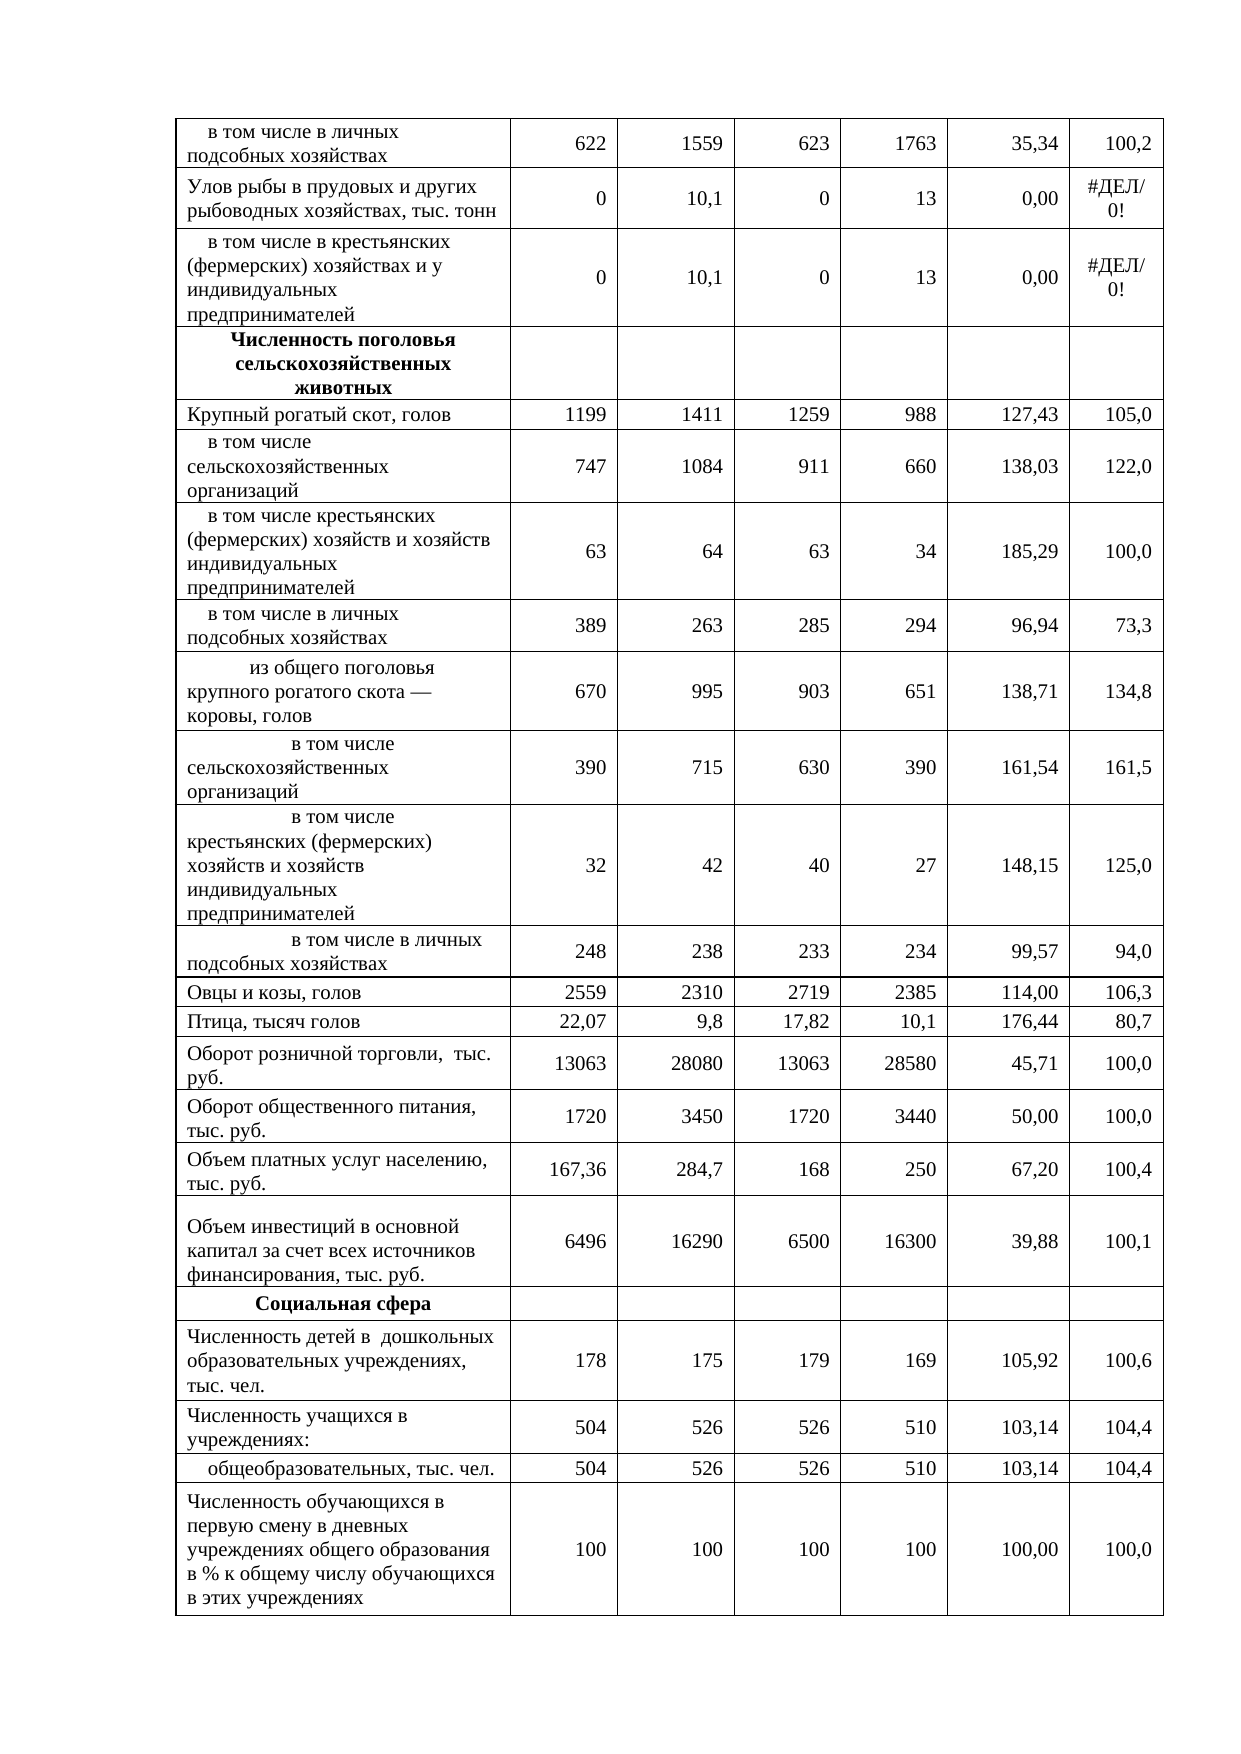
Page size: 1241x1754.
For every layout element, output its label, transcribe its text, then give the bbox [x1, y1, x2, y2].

table_cell Численность детей в дошкольных образовательных учреждениях, тыс. чел. [177, 1321, 510, 1400]
table_cell в том числе сельскохозяйственных организаций [177, 430, 510, 502]
table_cell [948, 327, 1069, 399]
table_cell Социальная сфера [177, 1287, 510, 1320]
table_cell 2385 [841, 978, 947, 1006]
table_cell 104,4 [1070, 1401, 1163, 1453]
table_cell 39,88 [948, 1196, 1069, 1286]
table_cell 2559 [511, 978, 617, 1006]
table_cell 234 [841, 926, 947, 976]
table_cell 134,8 [1070, 652, 1163, 730]
table_cell [735, 1287, 840, 1320]
table_cell [511, 327, 617, 399]
table_cell 100,1 [1070, 1196, 1163, 1286]
table_cell [618, 327, 734, 399]
table_cell 35,34 [948, 119, 1069, 167]
table_cell 168 [735, 1143, 840, 1195]
table_cell 114,00 [948, 978, 1069, 1006]
table_cell 28080 [618, 1037, 734, 1089]
table_cell 13 [841, 229, 947, 326]
table_cell 263 [618, 600, 734, 651]
table_cell 179 [735, 1321, 840, 1400]
table_cell 169 [841, 1321, 947, 1400]
table_cell 100,0 [1070, 1090, 1163, 1142]
table_cell 104,4 [1070, 1454, 1163, 1482]
table_cell 16300 [841, 1196, 947, 1286]
table_cell в том числе крестьянских (фермерских) хозяйств и хозяйств индивидуальных предпринимателей [177, 805, 510, 925]
table_cell Крупный рогатый скот, голов [177, 400, 510, 428]
table_cell 148,15 [948, 805, 1069, 925]
table_cell [618, 1287, 734, 1320]
table_cell 747 [511, 430, 617, 502]
table_cell 40 [735, 805, 840, 925]
table_cell 284,7 [618, 1143, 734, 1195]
table_cell 1411 [618, 400, 734, 428]
table_cell 16290 [618, 1196, 734, 1286]
table_cell 100,0 [1070, 1483, 1163, 1615]
table_cell 623 [735, 119, 840, 167]
table_cell 715 [618, 731, 734, 803]
table_cell 63 [511, 503, 617, 599]
table_cell 63 [735, 503, 840, 599]
table_cell Овцы и козы, голов [177, 978, 510, 1006]
table_cell 100 [511, 1483, 617, 1615]
table_cell 178 [511, 1321, 617, 1400]
table_cell #ДЕЛ/0! [1070, 229, 1163, 326]
table_cell 2310 [618, 978, 734, 1006]
table_cell 911 [735, 430, 840, 502]
table_cell 622 [511, 119, 617, 167]
table_cell 106,3 [1070, 978, 1163, 1006]
table_cell 285 [735, 600, 840, 651]
table_cell 42 [618, 805, 734, 925]
table_cell 510 [841, 1401, 947, 1453]
table_cell Птица, тысяч голов [177, 1007, 510, 1036]
table_cell 1720 [511, 1090, 617, 1142]
table_cell 0 [511, 168, 617, 228]
table_cell 504 [511, 1401, 617, 1453]
table_cell 13063 [511, 1037, 617, 1089]
table_cell 127,43 [948, 400, 1069, 428]
table_cell 0 [735, 168, 840, 228]
table_cell 185,29 [948, 503, 1069, 599]
table_cell 526 [735, 1454, 840, 1482]
table_cell 125,0 [1070, 805, 1163, 925]
table_cell 651 [841, 652, 947, 730]
table_cell Оборот розничной торговли, тыс. руб. [177, 1037, 510, 1089]
table_cell 248 [511, 926, 617, 976]
table_cell 9,8 [618, 1007, 734, 1036]
table_cell 96,94 [948, 600, 1069, 651]
table_cell [735, 327, 840, 399]
table_cell 3450 [618, 1090, 734, 1142]
table_cell Численность учащихся в учреждениях: [177, 1401, 510, 1453]
table_cell в том числе сельскохозяйственных организаций [177, 731, 510, 803]
table_cell 122,0 [1070, 430, 1163, 502]
table_cell 80,7 [1070, 1007, 1163, 1036]
table_cell 100 [841, 1483, 947, 1615]
table_cell 103,14 [948, 1454, 1069, 1482]
table_cell 903 [735, 652, 840, 730]
table_cell 233 [735, 926, 840, 976]
table_cell 28580 [841, 1037, 947, 1089]
table_cell 100,6 [1070, 1321, 1163, 1400]
table_cell 389 [511, 600, 617, 651]
table_cell 526 [618, 1401, 734, 1453]
table_cell Численность обучающихся в первую смену в дневных учреждениях общего образования в % к общему числу обучающихся в этих учреждениях [177, 1483, 510, 1615]
table_cell 6496 [511, 1196, 617, 1286]
table_cell 504 [511, 1454, 617, 1482]
table_cell 250 [841, 1143, 947, 1195]
table_cell 294 [841, 600, 947, 651]
table_cell 99,57 [948, 926, 1069, 976]
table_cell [177, 119, 510, 167]
table_cell 1199 [511, 400, 617, 428]
table_cell 526 [735, 1401, 840, 1453]
table_cell 660 [841, 430, 947, 502]
table_cell 3440 [841, 1090, 947, 1142]
table_cell в том числе крестьянских (фермерских) хозяйств и хозяйств индивидуальных предпринимателей [177, 503, 510, 599]
table_cell 1763 [841, 119, 947, 167]
table_cell 13 [841, 168, 947, 228]
table_cell 1720 [735, 1090, 840, 1142]
table_cell [1070, 1287, 1163, 1320]
table_cell [1070, 327, 1163, 399]
table_cell 10,1 [841, 1007, 947, 1036]
table_cell 510 [841, 1454, 947, 1482]
table_cell [511, 1287, 617, 1320]
table_cell [841, 1287, 947, 1320]
table_cell 995 [618, 652, 734, 730]
table_cell 100,2 [1070, 119, 1163, 167]
table_cell 100 [735, 1483, 840, 1615]
table_cell 64 [618, 503, 734, 599]
table_cell 175 [618, 1321, 734, 1400]
table_cell 67,20 [948, 1143, 1069, 1195]
table_cell 27 [841, 805, 947, 925]
table_cell 0 [735, 229, 840, 326]
table_cell 167,36 [511, 1143, 617, 1195]
table_cell 103,14 [948, 1401, 1069, 1453]
table_cell Численность поголовья сельскохозяйственных животных [177, 327, 510, 399]
table_cell Оборот общественного питания, тыс. руб. [177, 1090, 510, 1142]
table_cell общеобразовательных, тыс. чел. [177, 1454, 510, 1482]
table_cell 100,00 [948, 1483, 1069, 1615]
table_cell в том числе в личных подсобных хозяйствах [177, 926, 510, 976]
table_cell 32 [511, 805, 617, 925]
table_cell 1084 [618, 430, 734, 502]
table_cell 34 [841, 503, 947, 599]
table_cell 0 [511, 229, 617, 326]
table_cell 390 [841, 731, 947, 803]
table_cell 13063 [735, 1037, 840, 1089]
table_cell 100,4 [1070, 1143, 1163, 1195]
table_cell 17,82 [735, 1007, 840, 1036]
table_cell 73,3 [1070, 600, 1163, 651]
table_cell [177, 229, 510, 326]
table_cell 1559 [618, 119, 734, 167]
table_cell #ДЕЛ/0! [1070, 168, 1163, 228]
table_cell 238 [618, 926, 734, 976]
table_cell 100,0 [1070, 1037, 1163, 1089]
table_cell 100 [618, 1483, 734, 1615]
table_cell 176,44 [948, 1007, 1069, 1036]
table_cell 100,0 [1070, 503, 1163, 599]
table_cell 10,1 [618, 229, 734, 326]
table_cell Объем инвестиций в основной капитал за счет всех источников финансирования, тыс. руб. [177, 1196, 510, 1286]
table_cell 10,1 [618, 168, 734, 228]
table_cell 105,0 [1070, 400, 1163, 428]
table_cell 0,00 [948, 229, 1069, 326]
table_cell 670 [511, 652, 617, 730]
table_cell 988 [841, 400, 947, 428]
table_cell [841, 327, 947, 399]
table_cell из общего поголовья крупного рогатого скота — коровы, голов [177, 652, 510, 730]
table_cell 161,5 [1070, 731, 1163, 803]
table_cell 94,0 [1070, 926, 1163, 976]
table_cell 138,71 [948, 652, 1069, 730]
table_cell 45,71 [948, 1037, 1069, 1089]
table_cell в том числе в личных подсобных хозяйствах [177, 600, 510, 651]
table_cell Объем платных услуг населению, тыс. руб. [177, 1143, 510, 1195]
table_cell 161,54 [948, 731, 1069, 803]
table_cell 526 [618, 1454, 734, 1482]
table_cell 6500 [735, 1196, 840, 1286]
table_cell 105,92 [948, 1321, 1069, 1400]
table_cell 50,00 [948, 1090, 1069, 1142]
table_cell [948, 1287, 1069, 1320]
table_cell 1259 [735, 400, 840, 428]
table_cell 0,00 [948, 168, 1069, 228]
table_cell 2719 [735, 978, 840, 1006]
table_cell 22,07 [511, 1007, 617, 1036]
table_cell 630 [735, 731, 840, 803]
table_cell 390 [511, 731, 617, 803]
table_cell 138,03 [948, 430, 1069, 502]
table_cell Улов рыбы в прудовых и других рыбоводных хозяйствах, тыс. тонн [177, 168, 510, 228]
